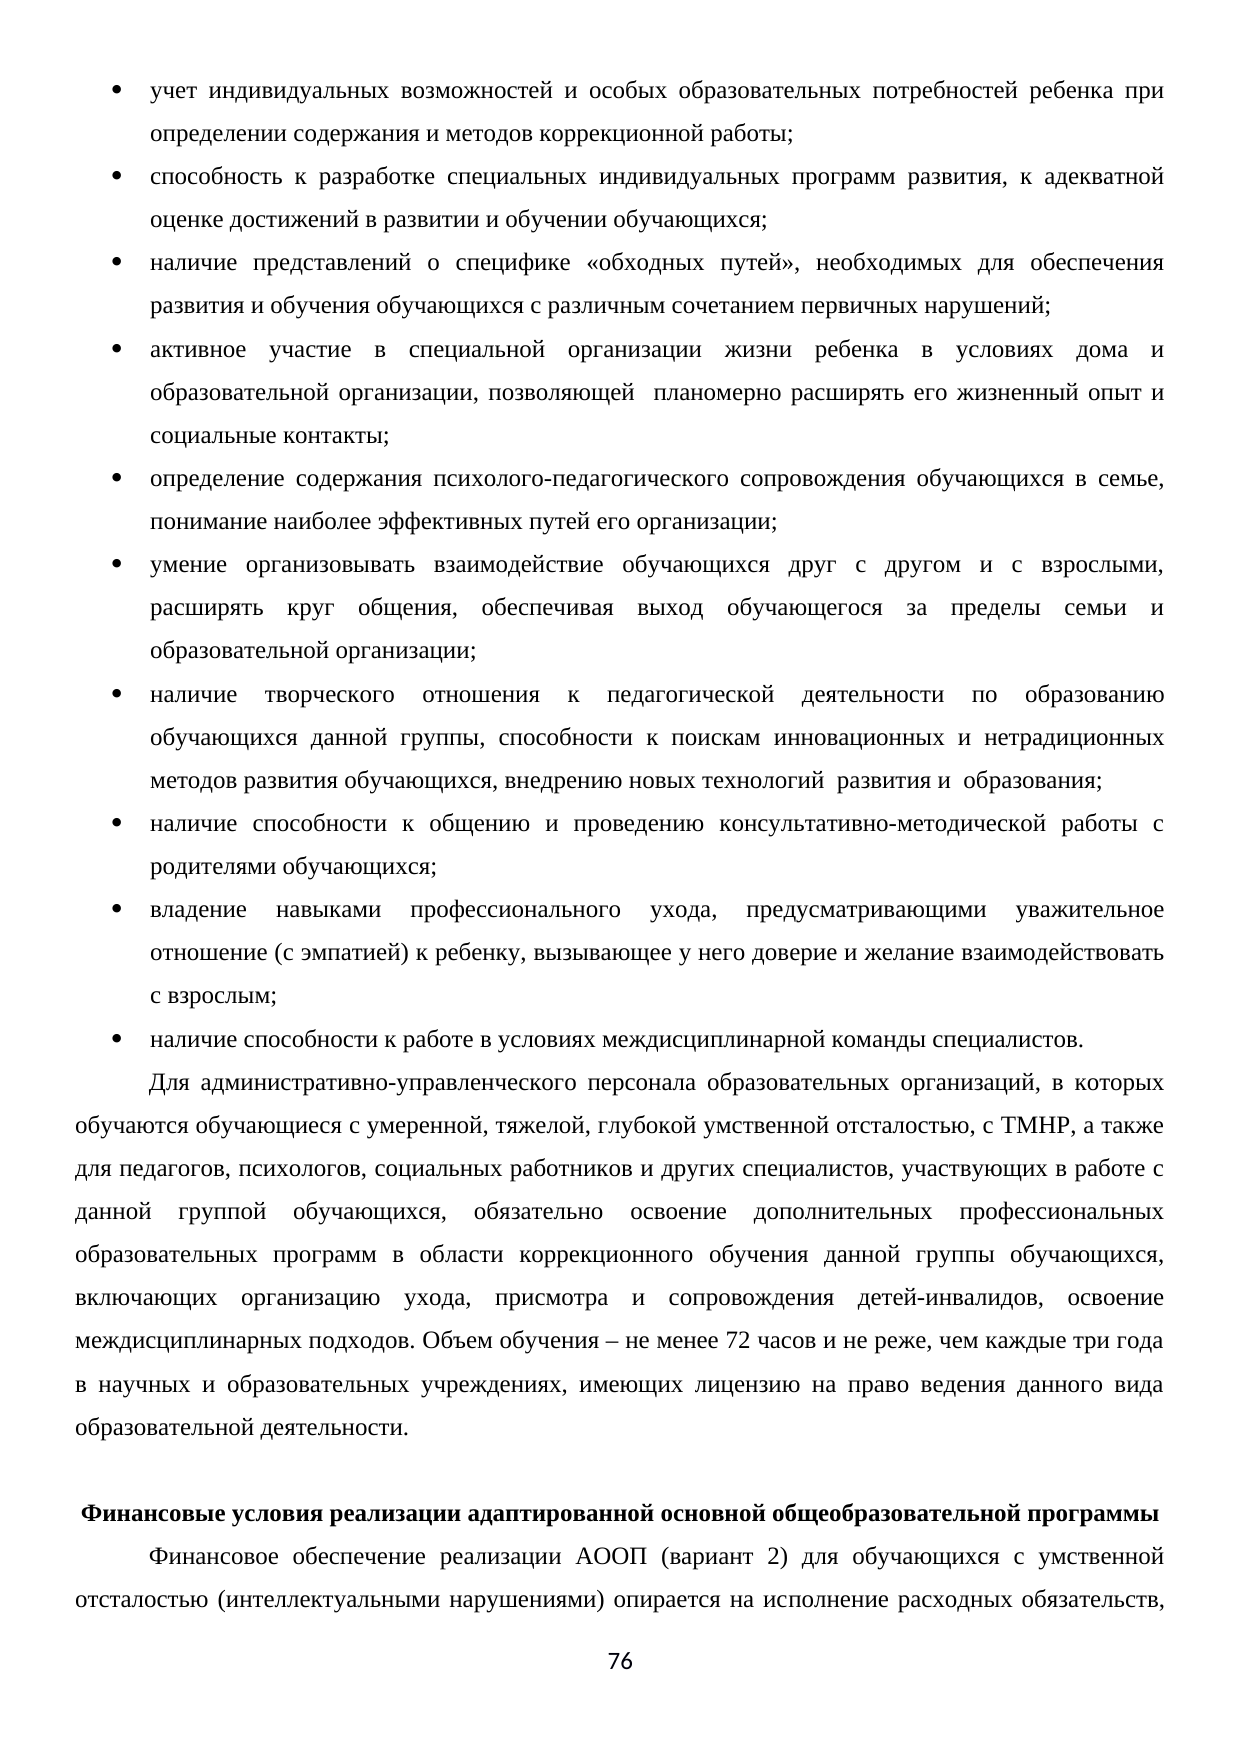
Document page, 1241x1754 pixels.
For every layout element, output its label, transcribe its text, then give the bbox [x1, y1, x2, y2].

text Финансовые условия реализации адаптированной основной общеобразовательной программы [75, 1498, 1165, 1527]
list способность к разработке специальных индивидуальных программ развития, к адекватной оценке достижений в развитии и обучении обучающихся; [112, 161, 1165, 233]
list учет индивидуальных возможностей и особых образовательных потребностей ребенка при определении содержания и методов коррекционной работы; [112, 75, 1165, 147]
list наличие способности к работе в условиях междисциплинарной команды специалистов. [112, 1024, 1165, 1052]
list владение навыками профессионального ухода, предусматривающими уважительное отношение (с эмпатией) к ребенку, вызывающее у него доверие и желание взаимодействовать с взрослым; [112, 894, 1165, 1009]
list активное участие в специальной организации жизни ребенка в условиях дома и образовательной организации, позволяющей планомерно расширять его жизненный опыт и социальные контакты; [112, 334, 1165, 449]
list наличие творческого отношения к педагогической деятельности по образованию обучающихся данной группы, способности к поискам инновационных и нетрадиционных методов развития обучающихся, внедрению новых технологий развития и образования; [112, 679, 1165, 794]
list умение организовывать взаимодействие обучающихся друг с другом и с взрослыми, расширять круг общения, обеспечивая выход обучающегося за пределы семьи и образовательной организации; [112, 549, 1165, 664]
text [75, 1541, 1165, 1613]
text Для административно-управленческого персонала образовательных организаций, в которых обучаются обучающиеся с умеренной, тяжелой, глубокой умственной отсталостью, с ТМНР, а также для педагогов, психологов, социальных работников и других специалистов, участвующих в работе с данной группой обучающихся, обязательно освоение дополнительных профессиональных образовательных программ в области коррекционного обучения данной группы обучающихся, включающих организацию ухода, присмотра и сопровождения детей-инвалидов, освоение междисциплинарных подходов. Объем обучения – не менее 72 часов и не реже, чем каждые три года в научных и образовательных учреждениях, имеющих лицензию на право ведения данного вида образовательной деятельности. [75, 1067, 1165, 1441]
list наличие способности к общению и проведению консультативно-методической работы с родителями обучающихся; [112, 808, 1165, 880]
list определение содержания психолого-педагогического сопровождения обучающихся в семье, понимание наиболее эффективных путей его организации; [112, 463, 1165, 535]
list наличие представлений о специфике «обходных путей», необходимых для обеспечения развития и обучения обучающихся с различным сочетанием первичных нарушений; [112, 247, 1165, 319]
